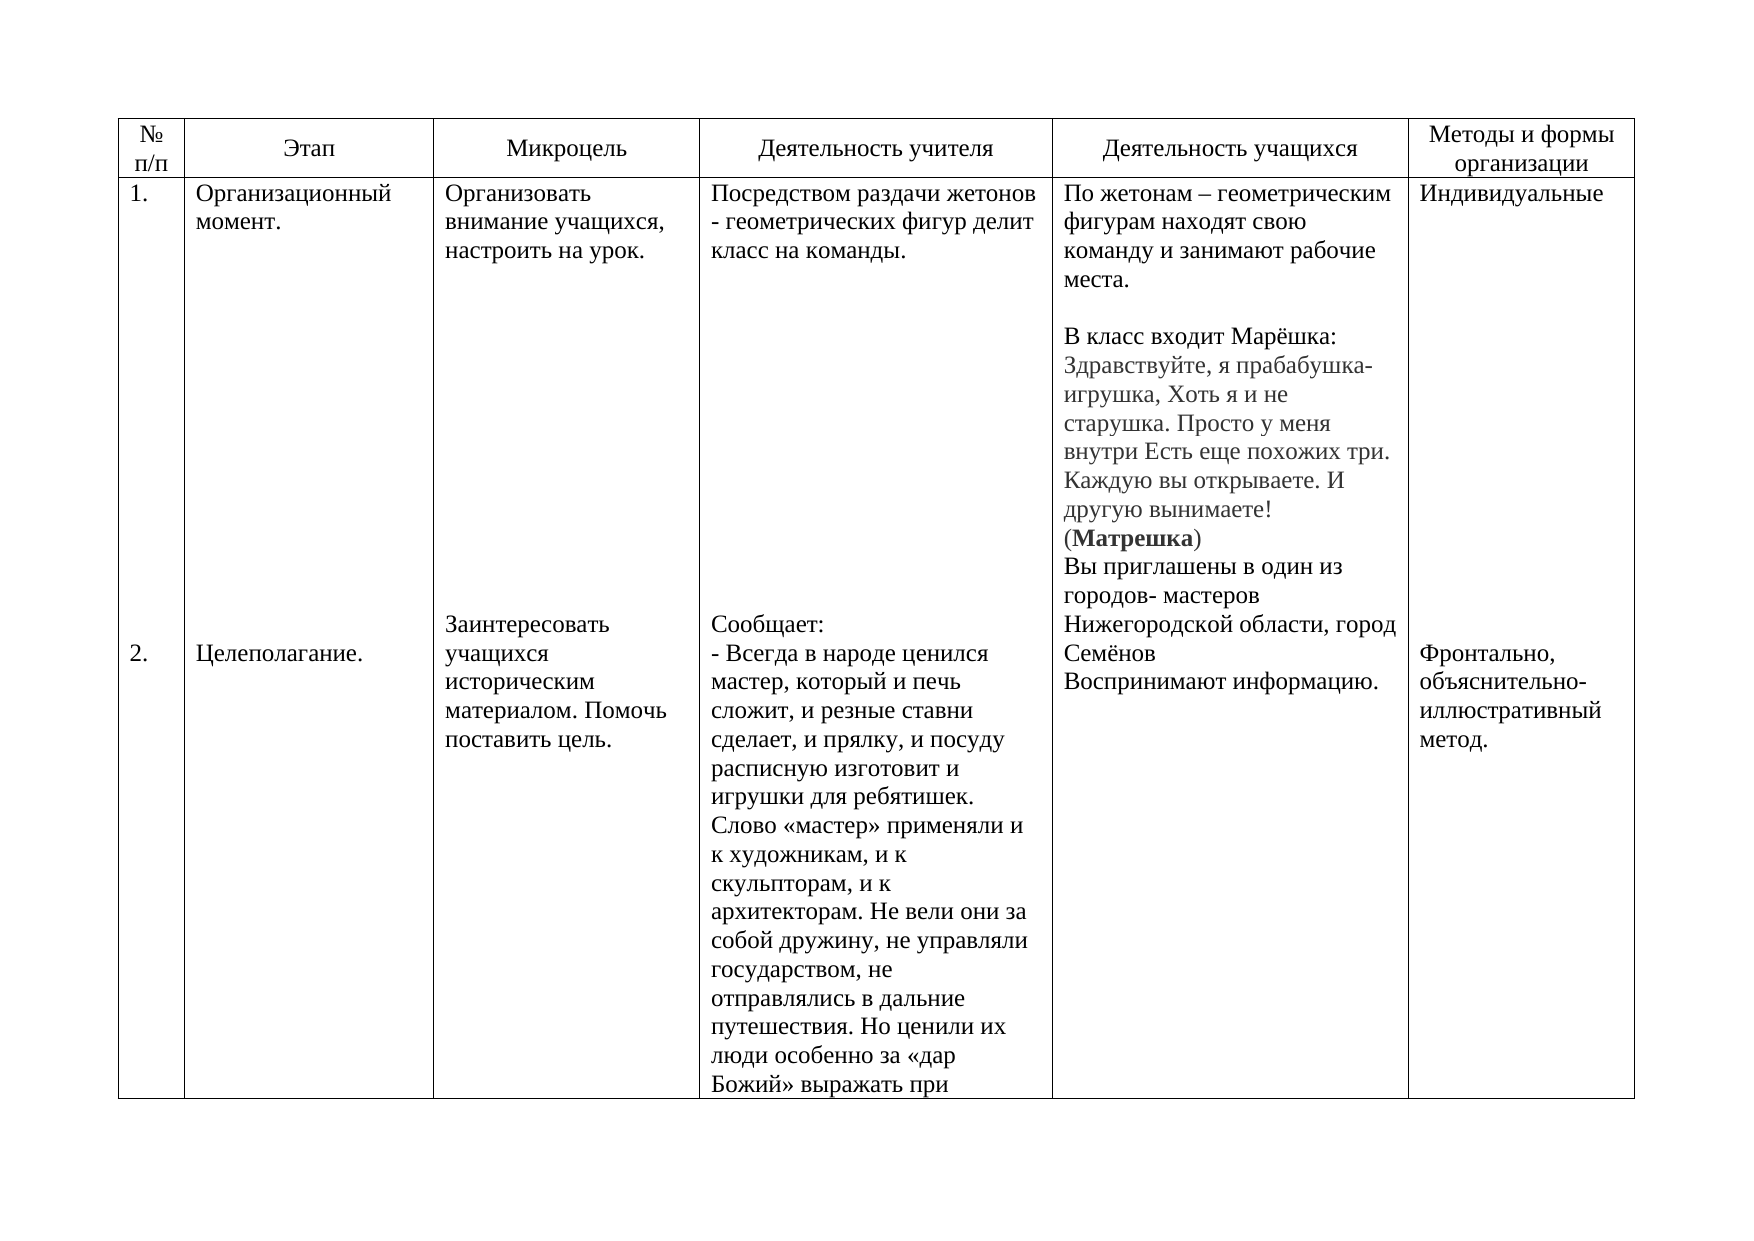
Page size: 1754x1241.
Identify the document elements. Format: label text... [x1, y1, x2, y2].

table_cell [1409, 178, 1634, 1098]
table_header Методы и формы организации [1409, 119, 1634, 177]
table_cell 1. 2. 3. 4. 5. 6. [119, 178, 184, 1098]
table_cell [1053, 178, 1408, 1098]
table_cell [434, 178, 699, 1098]
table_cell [185, 178, 433, 1098]
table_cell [700, 178, 1052, 1098]
table_header Деятельность учителя [700, 119, 1052, 177]
table_header Микроцель [434, 119, 699, 177]
table_header № п/п [119, 119, 184, 177]
table_header Этап [185, 119, 433, 177]
table_header Деятельность учащихся [1053, 119, 1408, 177]
